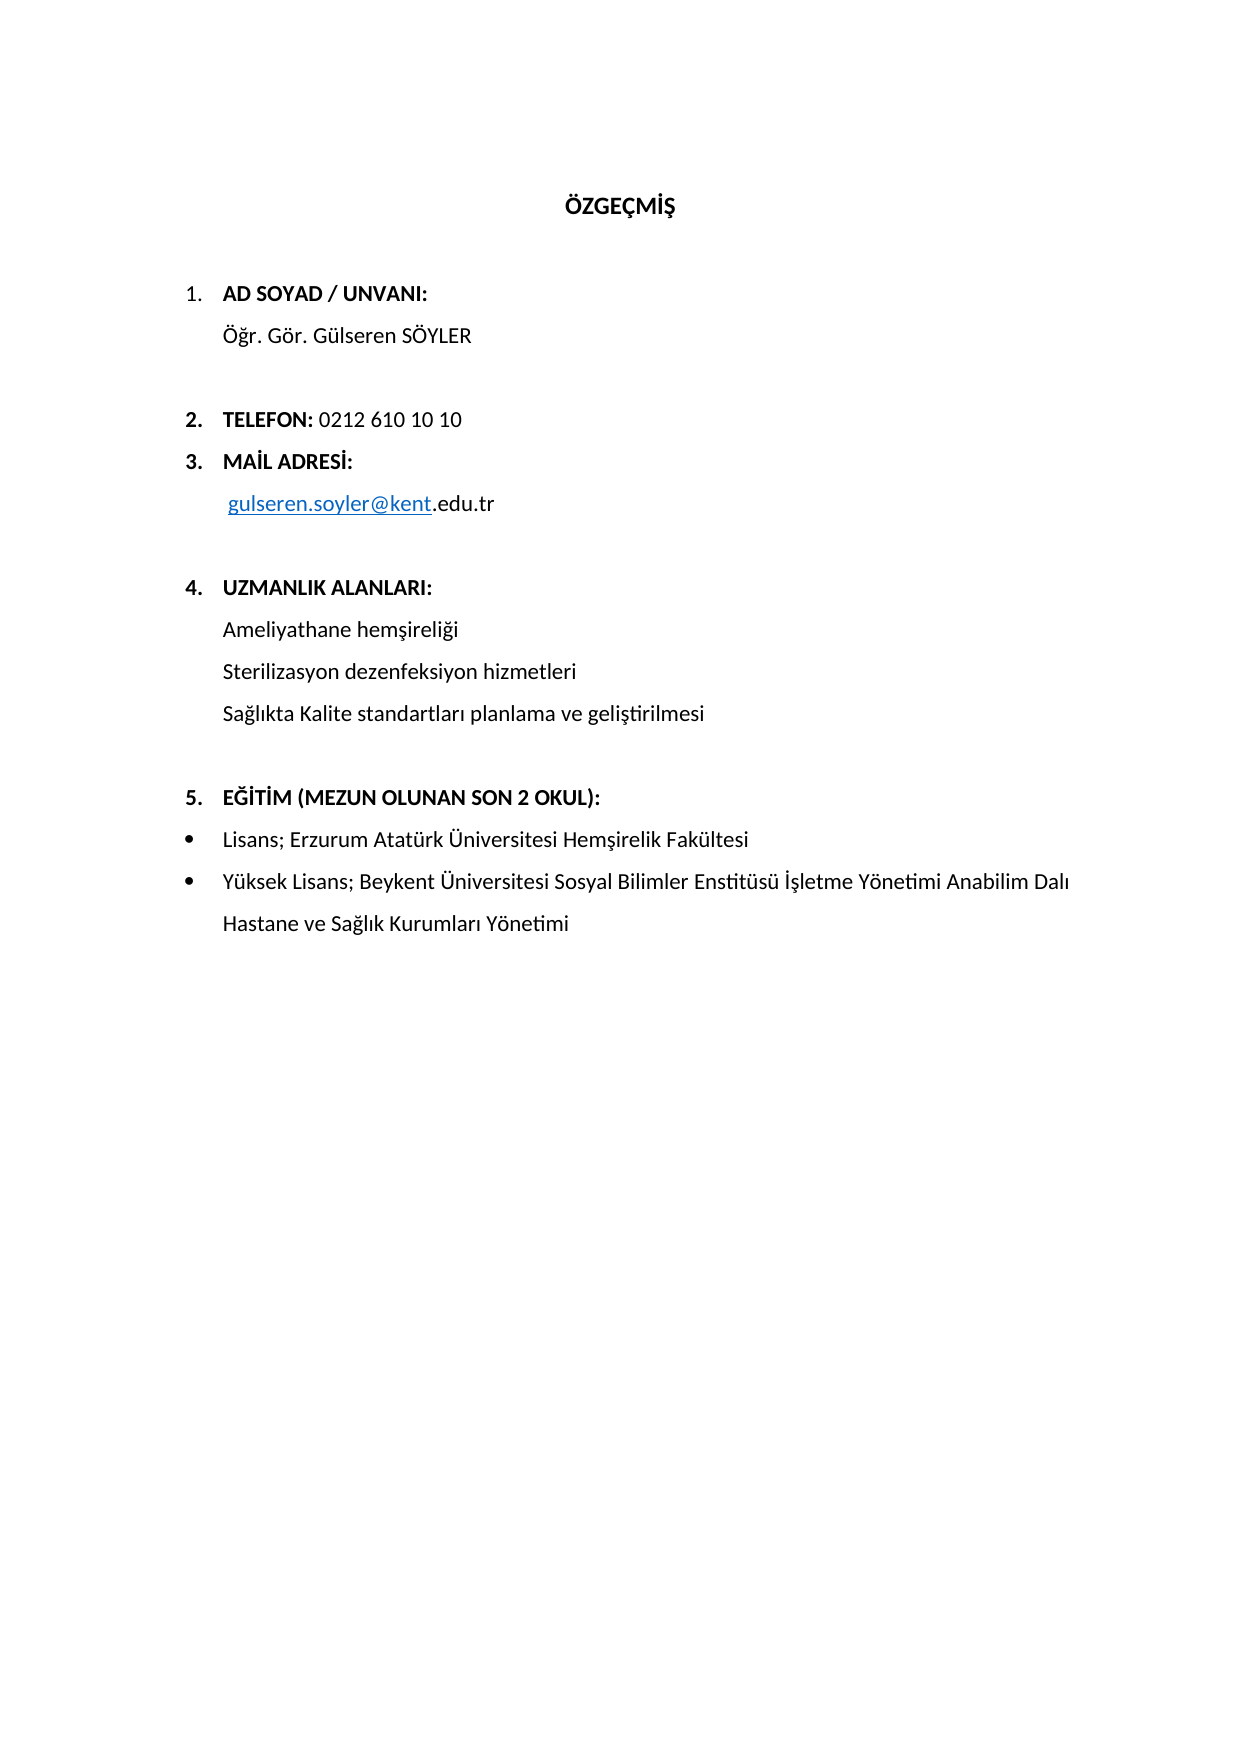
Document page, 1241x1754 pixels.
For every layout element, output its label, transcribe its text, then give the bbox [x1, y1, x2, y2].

list TELEFON: 0212 610 10 10 [185, 406, 1093, 433]
list Ameliyathane hemşireliği [223, 615, 1093, 643]
list Lisans; Erzurum Atatürk Üniversitesi Hemşirelik Fakültesi [185, 825, 1093, 853]
list MAİL ADRESİ: [185, 447, 1093, 476]
text ÖZGEÇMİŞ [148, 191, 1093, 221]
list gulseren.soyler@kent.edu.tr [223, 489, 1093, 517]
list EĞİTİM (MEZUN OLUNAN SON 2 OKUL): [185, 783, 1093, 811]
list AD SOYAD / UNVANI: [185, 279, 1093, 308]
list Yüksek Lisans; Beykent Üniversitesi Sosyal Bilimler Enstitüsü İşletme Yönetimi Anabilim Dalı Hastane ve Sağlık Kurumları Yönetimi [185, 867, 1093, 937]
list Öğr. Gör. Gülseren SÖYLER [223, 322, 1093, 349]
list UZMANLIK ALANLARI: [185, 573, 1093, 601]
list Sağlıkta Kalite standartları planlama ve geliştirilmesi [223, 699, 1093, 727]
list Sterilizasyon dezenfeksiyon hizmetleri [223, 657, 1093, 685]
